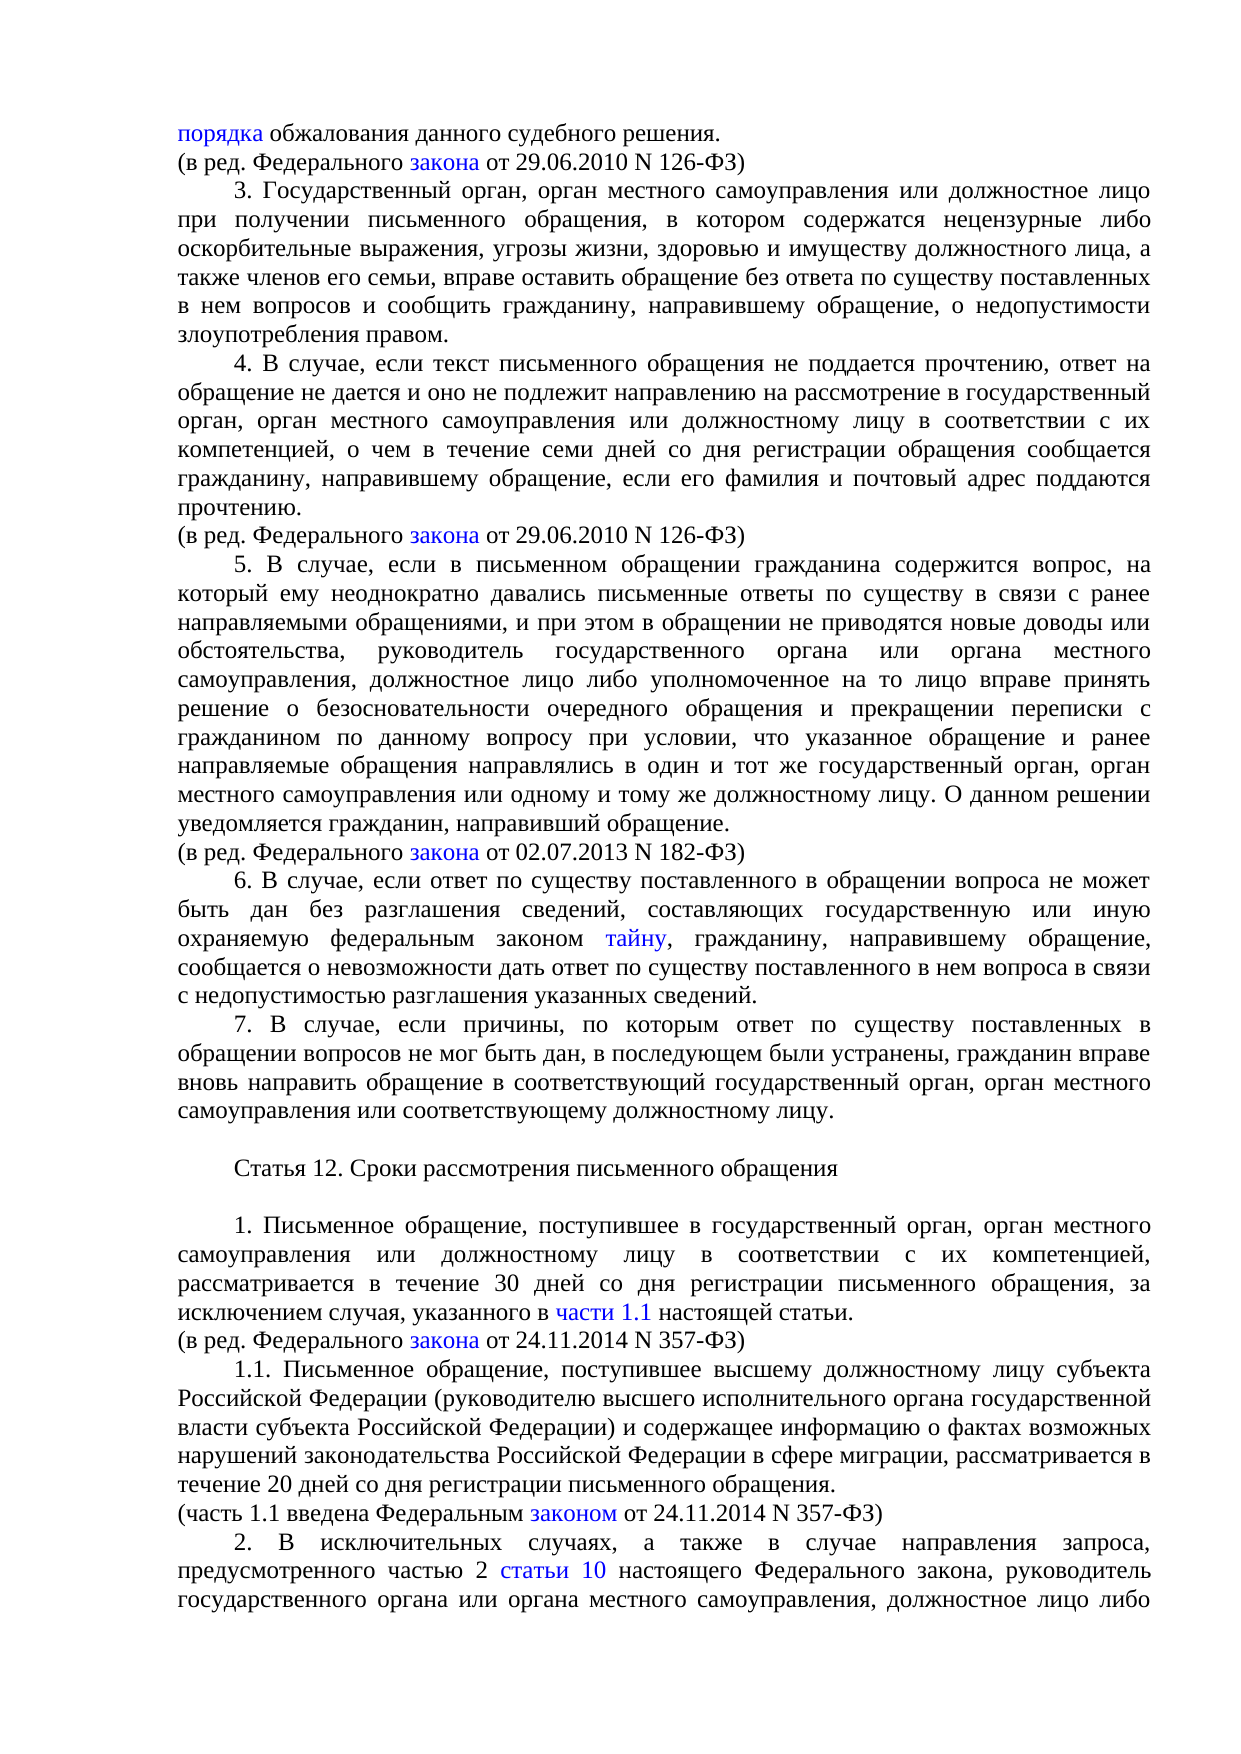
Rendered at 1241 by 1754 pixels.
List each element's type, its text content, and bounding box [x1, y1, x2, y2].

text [177, 1527, 1152, 1613]
text Статья 12. Сроки рассмотрения письменного обращения [177, 1153, 1152, 1182]
text 1. Письменное обращение, поступившее в государственный орган, орган местного самоуправления или должностному лицу в соответствии с их компетенцией, рассматривается в течение 30 дней со дня регистрации письменного обращения, за исключением случая, указанного в части 1.1 настоящей статьи. [177, 1211, 1152, 1326]
text (часть 1.1 введена Федеральным законом от 24.11.2014 N 357-ФЗ) [177, 1498, 1152, 1527]
text 6. В случае, если ответ по существу поставленного в обращении вопроса не может быть дан без разглашения сведений, составляющих государственную или иную охраняемую федеральным законом тайну, гражданину, направившему обращение, сообщается о невозможности дать ответ по существу поставленного в нем вопроса в связи с недопустимостью разглашения указанных сведений. [177, 866, 1152, 1009]
text 1.1. Письменное обращение, поступившее высшему должностному лицу субъекта Российской Федерации (руководителю высшего исполнительного органа государственной власти субъекта Российской Федерации) и содержащее информацию о фактах возможных нарушений законодательства Российской Федерации в сфере миграции, рассматривается в течение 20 дней со дня регистрации письменного обращения. [177, 1354, 1152, 1498]
text 7. В случае, если причины, по которым ответ по существу поставленных в обращении вопросов не мог быть дан, в последующем были устранены, гражданин вправе вновь направить обращение в соответствующий государственный орган, орган местного самоуправления или соответствующему должностному лицу. [177, 1009, 1152, 1124]
text (в ред. Федерального закона от 29.06.2010 N 126-ФЗ) [177, 147, 1152, 176]
text (в ред. Федерального закона от 02.07.2013 N 182-ФЗ) [177, 837, 1152, 866]
text 5. В случае, если в письменном обращении гражданина содержится вопрос, на который ему неоднократно давались письменные ответы по существу в связи с ранее направляемыми обращениями, и при этом в обращении не приводятся новые доводы или обстоятельства, руководитель государственного органа или органа местного самоуправления, должностное лицо либо уполномоченное на то лицо вправе принять решение о безосновательности очередного обращения и прекращении переписки с гражданином по данному вопросу при условии, что указанное обращение и ранее направляемые обращения направлялись в один и тот же государственный орган, орган местного самоуправления или одному и тому же должностному лицу. О данном решении уведомляется гражданин, направивший обращение. [177, 549, 1152, 837]
text (в ред. Федерального закона от 29.06.2010 N 126-ФЗ) [177, 521, 1152, 549]
text (в ред. Федерального закона от 24.11.2014 N 357-ФЗ) [177, 1326, 1152, 1354]
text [177, 118, 1152, 147]
text 4. В случае, если текст письменного обращения не поддается прочтению, ответ на обращение не дается и оно не подлежит направлению на рассмотрение в государственный орган, орган местного самоуправления или должностному лицу в соответствии с их компетенцией, о чем в течение семи дней со дня регистрации обращения сообщается гражданину, направившему обращение, если его фамилия и почтовый адрес поддаются прочтению. [177, 348, 1152, 521]
text 3. Государственный орган, орган местного самоуправления или должностное лицо при получении письменного обращения, в котором содержатся нецензурные либо оскорбительные выражения, угрозы жизни, здоровью и имуществу должностного лица, а также членов его семьи, вправе оставить обращение без ответа по существу поставленных в нем вопросов и сообщить гражданину, направившему обращение, о недопустимости злоупотребления правом. [177, 176, 1152, 348]
